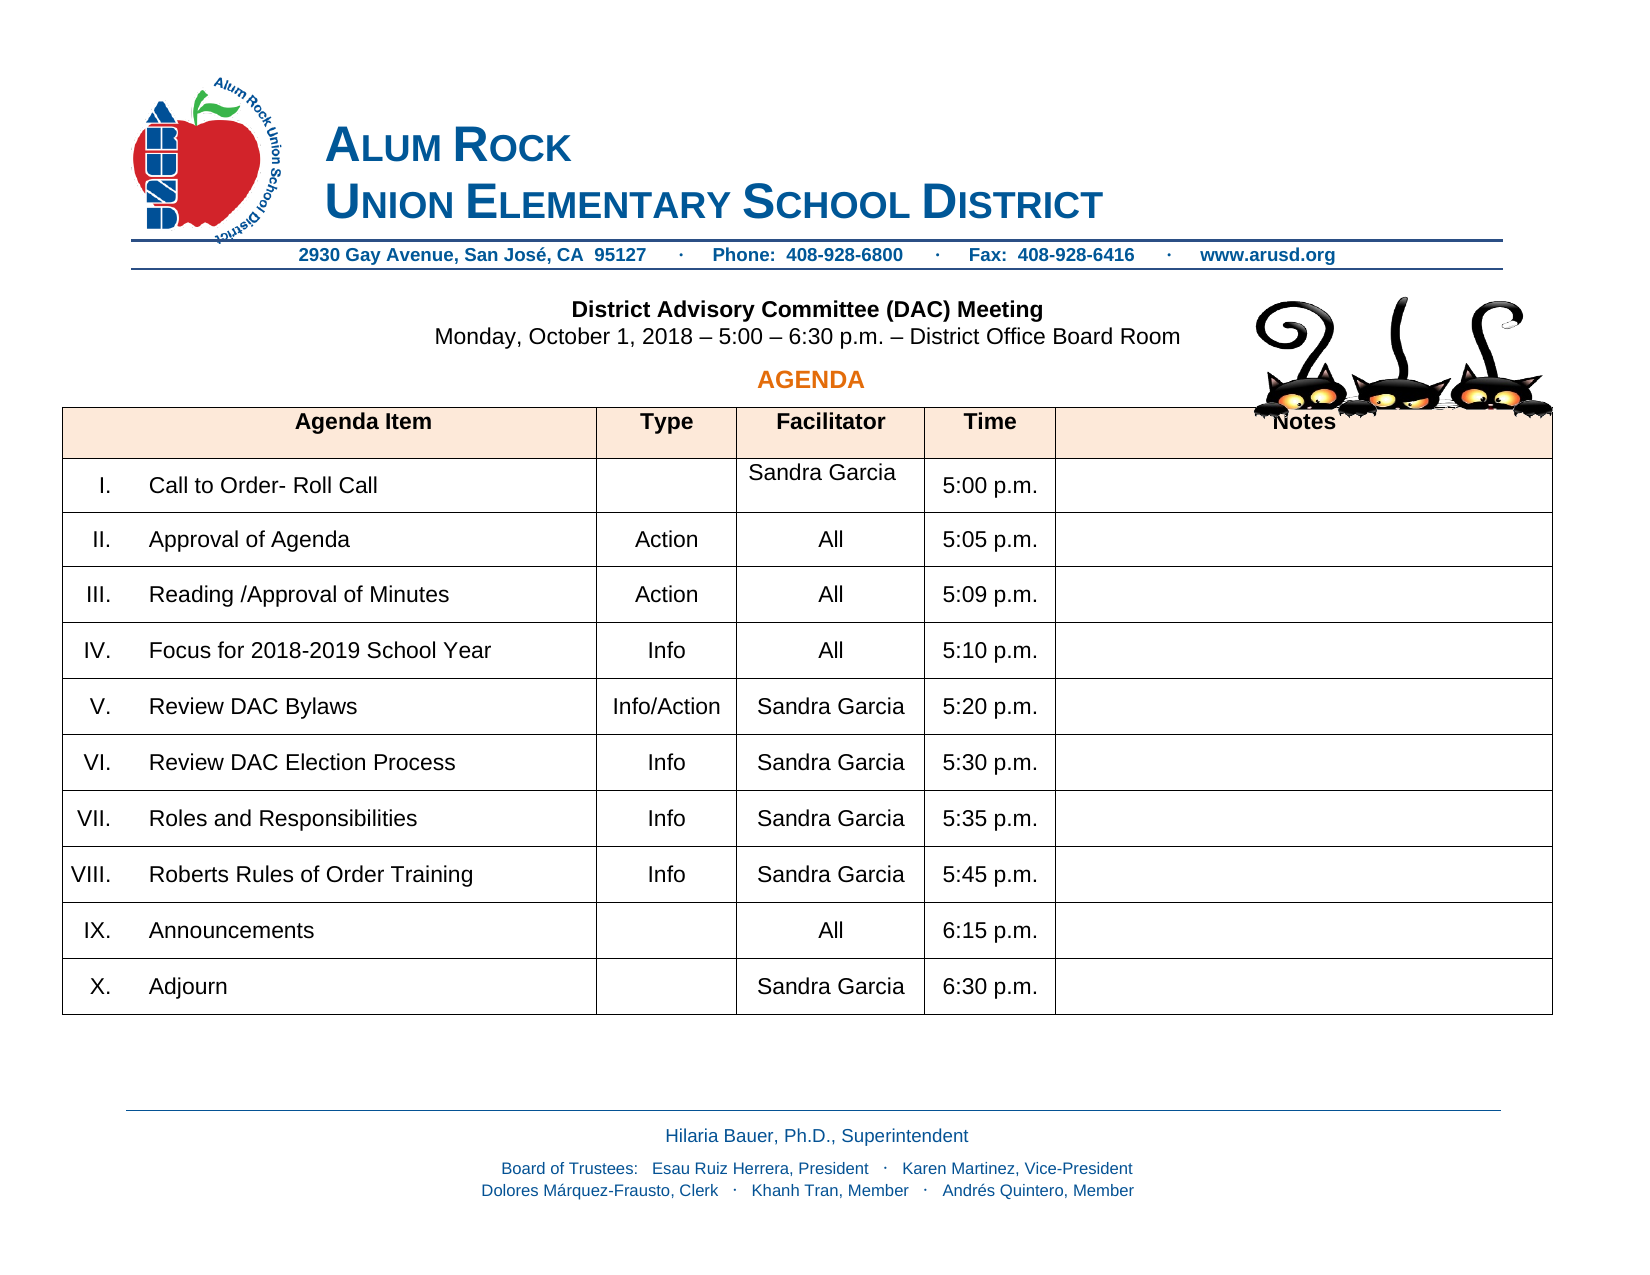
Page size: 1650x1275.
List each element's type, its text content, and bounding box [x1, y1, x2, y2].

table_cell [1056, 735, 1552, 790]
table_cell Sandra Garcia [737, 847, 924, 902]
table_cell Roles and Responsibilities [63, 791, 596, 846]
table_cell [597, 459, 736, 512]
text District Advisory Committee (DAC) Meeting [150, 296, 1248, 323]
table_cell 6:30 p.m. [925, 959, 1055, 1014]
table_cell Info/Action [597, 679, 736, 734]
table_cell 5:20 p.m. [925, 679, 1055, 734]
table_cell [1056, 623, 1552, 678]
table_cell Info [597, 623, 736, 678]
table_cell [1056, 959, 1552, 1014]
table_header Time [925, 408, 1055, 458]
table_cell Roberts Rules of Order Training [63, 847, 596, 902]
table_header Notes [1056, 408, 1552, 458]
table_cell Reading /Approval of Minutes [63, 567, 596, 622]
table_header Facilitator [737, 408, 924, 458]
table_cell Sandra Garcia [737, 791, 924, 846]
table_cell [1056, 791, 1552, 846]
table_cell Call to Order- Roll Call [63, 459, 596, 512]
table_cell [597, 959, 736, 1014]
table_cell [1056, 903, 1552, 958]
table_cell Sandra Garcia [737, 679, 924, 734]
table_cell Adjourn [63, 959, 596, 1014]
table_cell Info [597, 847, 736, 902]
table_cell [1056, 679, 1552, 734]
table_cell [1056, 567, 1552, 622]
table_cell 5:45 p.m. [925, 847, 1055, 902]
table_cell Info [597, 735, 736, 790]
table_cell All [737, 567, 924, 622]
table_cell Focus for 2018-2019 School Year [63, 623, 596, 678]
picture [120, 75, 292, 247]
table_cell Action [597, 513, 736, 566]
table_cell [597, 903, 736, 958]
table_cell 5:10 p.m. [925, 623, 1055, 678]
table_cell All [737, 513, 924, 566]
table_cell Info [597, 791, 736, 846]
table_cell Sandra Garcia [737, 959, 924, 1014]
table_cell 5:00 p.m. [925, 459, 1055, 512]
table_cell Review DAC Election Process [63, 735, 596, 790]
text AGENDA [150, 366, 1248, 394]
table_header Type [597, 408, 736, 458]
text Monday, October 1, 2018 – 5:00 – 6:30 p.m. – District Office Board Room [150, 323, 1248, 349]
table_cell 5:35 p.m. [925, 791, 1055, 846]
table_cell Sandra Garcia [737, 459, 924, 512]
table_cell 5:09 p.m. [925, 567, 1055, 622]
table_cell Announcements [63, 903, 596, 958]
table_header Agenda Item [63, 408, 596, 458]
table_cell All [737, 903, 924, 958]
table_cell Sandra Garcia [737, 735, 924, 790]
table_cell [1056, 513, 1552, 566]
table_cell 6:15 p.m. [925, 903, 1055, 958]
table_cell Action [597, 567, 736, 622]
table_cell Approval of Agenda [63, 513, 596, 566]
table_cell [1056, 847, 1552, 902]
picture [1248, 293, 1554, 419]
table_cell All [737, 623, 924, 678]
table_cell 5:05 p.m. [925, 513, 1055, 566]
table_cell Review DAC Bylaws [63, 679, 596, 734]
table_cell 5:30 p.m. [925, 735, 1055, 790]
table_cell [1056, 459, 1552, 512]
